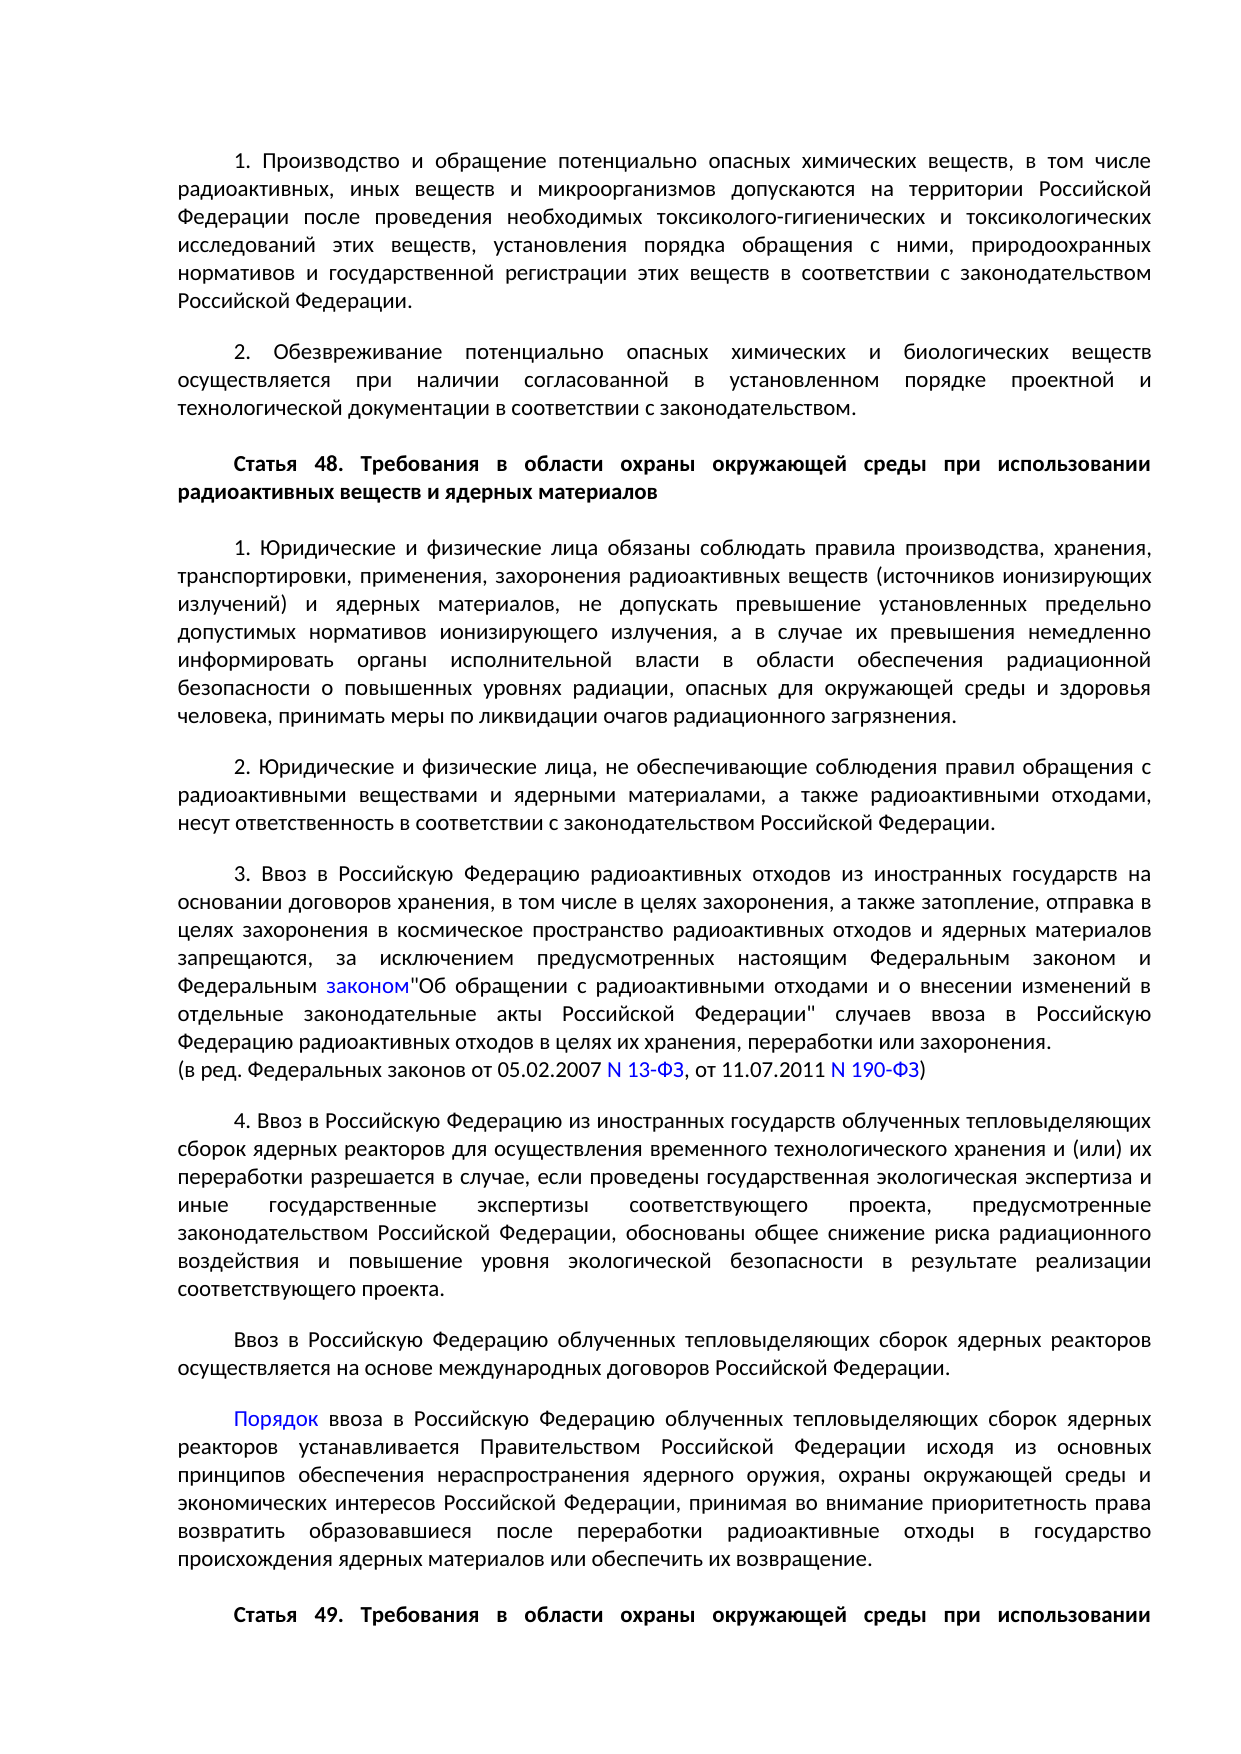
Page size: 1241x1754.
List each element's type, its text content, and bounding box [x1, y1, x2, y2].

text 2. Обезвреживание потенциально опасных химических и биологических веществ осуществляется при наличии согласованной в установленном порядке проектной и технологической документации в соответствии с законодательством. [177, 337, 1152, 421]
text Порядок ввоза в Российскую Федерацию облученных тепловыделяющих сборок ядерных реакторов устанавливается Правительством Российской Федерации исходя из основных принципов обеспечения нераспространения ядерного оружия, охраны окружающей среды и экономических интересов Российской Федерации, принимая во внимание приоритетность права возвратить образовавшиеся после переработки радиоактивные отходы в государство происхождения ядерных материалов или обеспечить их возвращение. [177, 1404, 1152, 1573]
text 2. Юридические и физические лица, не обеспечивающие соблюдения правил обращения с радиоактивными веществами и ядерными материалами, а также радиоактивными отходами, несут ответственность в соответствии с законодательством Российской Федерации. [177, 752, 1152, 836]
text 3. Ввоз в Российскую Федерацию радиоактивных отходов из иностранных государств на основании договоров хранения, в том числе в целях захоронения, а также затопление, отправка в целях захоронения в космическое пространство радиоактивных отходов и ядерных материалов запрещаются, за исключением предусмотренных настоящим Федеральным законом и Федеральным законом"Об обращении с радиоактивными отходами и о внесении изменений в отдельные законодательные акты Российской Федерации" случаев ввоза в Российскую Федерацию радиоактивных отходов в целях их хранения, переработки или захоронения. [177, 859, 1152, 1056]
text 1. Юридические и физические лица обязаны соблюдать правила производства, хранения, транспортировки, применения, захоронения радиоактивных веществ (источников ионизирующих излучений) и ядерных материалов, не допускать превышение установленных предельно допустимых нормативов ионизирующего излучения, а в случае их превышения немедленно информировать органы исполнительной власти в области обеспечения радиационной безопасности о повышенных уровнях радиации, опасных для окружающей среды и здоровья человека, принимать меры по ликвидации очагов радиационного загрязнения. [177, 533, 1152, 729]
text 4. Ввоз в Российскую Федерацию из иностранных государств облученных тепловыделяющих сборок ядерных реакторов для осуществления временного технологического хранения и (или) их переработки разрешается в случае, если проведены государственная экологическая экспертиза и иные государственные экспертизы соответствующего проекта, предусмотренные законодательством Российской Федерации, обоснованы общее снижение риска радиационного воздействия и повышение уровня экологической безопасности в результате реализации соответствующего проекта. [177, 1106, 1152, 1303]
text 1. Производство и обращение потенциально опасных химических веществ, в том числе радиоактивных, иных веществ и микроорганизмов допускаются на территории Российской Федерации после проведения необходимых токсиколого-гигиенических и токсикологических исследований этих веществ, установления порядка обращения с ними, природоохранных нормативов и государственной регистрации этих веществ в соответствии с законодательством Российской Федерации. [177, 146, 1152, 314]
text (в ред. Федеральных законов от 05.02.2007 N 13-ФЗ, от 11.07.2011 N 190-ФЗ) [177, 1056, 1152, 1083]
title Статья 48. Требования в области охраны окружающей среды при использовании радиоактивных веществ и ядерных материалов [177, 449, 1152, 505]
text Ввоз в Российскую Федерацию облученных тепловыделяющих сборок ядерных реакторов осуществляется на основе международных договоров Российской Федерации. [177, 1326, 1152, 1382]
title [177, 1601, 1152, 1629]
